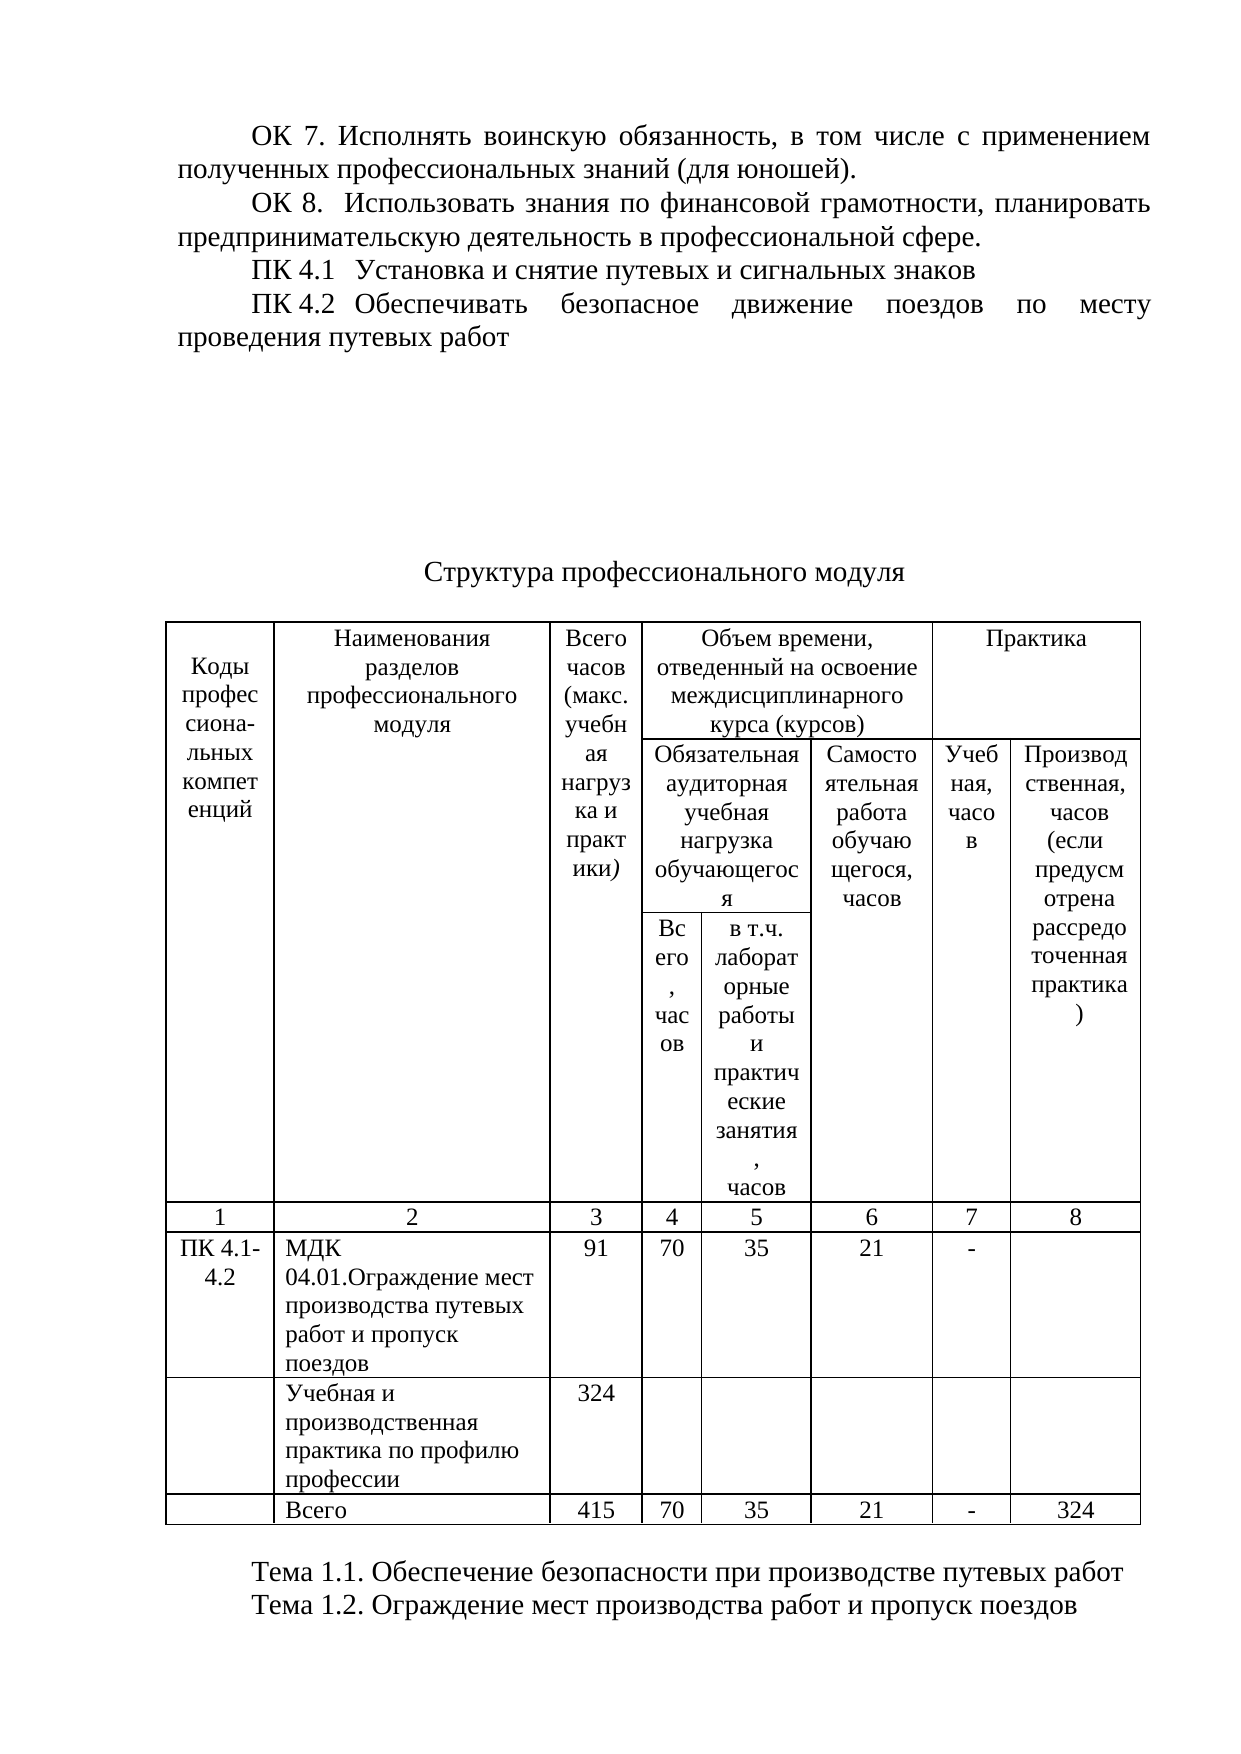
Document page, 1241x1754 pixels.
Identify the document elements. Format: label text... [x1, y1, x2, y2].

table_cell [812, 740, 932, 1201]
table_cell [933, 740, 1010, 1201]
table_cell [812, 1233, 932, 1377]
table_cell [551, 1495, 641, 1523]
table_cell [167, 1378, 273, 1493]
text ОК 8. Использовать знания по финансовой грамотности, планировать предпринимательскую деятельность в профессиональной сфере. [177, 185, 1152, 252]
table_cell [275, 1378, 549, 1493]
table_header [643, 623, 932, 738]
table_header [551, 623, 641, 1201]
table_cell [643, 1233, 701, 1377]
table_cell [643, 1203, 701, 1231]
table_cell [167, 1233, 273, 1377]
text Структура профессионального модуля [177, 554, 1152, 588]
text Тема 1.2. Ограждение мест производства работ и пропуск поездов [177, 1587, 1152, 1621]
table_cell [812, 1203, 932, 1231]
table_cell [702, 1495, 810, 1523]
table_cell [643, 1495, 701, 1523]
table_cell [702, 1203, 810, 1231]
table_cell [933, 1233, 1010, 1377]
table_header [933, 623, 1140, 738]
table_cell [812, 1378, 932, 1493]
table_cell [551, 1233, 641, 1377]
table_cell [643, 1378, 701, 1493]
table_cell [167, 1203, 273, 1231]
text ПК 4.1 Установка и снятие путевых и сигнальных знаков [177, 252, 1152, 286]
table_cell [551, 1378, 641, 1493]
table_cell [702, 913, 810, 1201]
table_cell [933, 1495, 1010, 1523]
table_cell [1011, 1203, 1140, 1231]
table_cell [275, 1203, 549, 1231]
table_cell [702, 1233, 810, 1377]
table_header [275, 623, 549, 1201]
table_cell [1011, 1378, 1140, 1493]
text ОК 7. Исполнять воинскую обязанность, в том числе с применением полученных профессиональных знаний (для юношей). [177, 118, 1152, 185]
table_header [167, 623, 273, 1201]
text ПК 4.2 Обеспечивать безопасное движение поездов по месту проведения путевых работ [177, 286, 1152, 353]
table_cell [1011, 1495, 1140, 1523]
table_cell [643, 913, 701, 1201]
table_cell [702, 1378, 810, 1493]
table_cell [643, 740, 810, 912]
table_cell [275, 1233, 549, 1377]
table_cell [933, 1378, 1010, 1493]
text Тема 1.1. Обеспечение безопасности при производстве путевых работ [177, 1554, 1152, 1587]
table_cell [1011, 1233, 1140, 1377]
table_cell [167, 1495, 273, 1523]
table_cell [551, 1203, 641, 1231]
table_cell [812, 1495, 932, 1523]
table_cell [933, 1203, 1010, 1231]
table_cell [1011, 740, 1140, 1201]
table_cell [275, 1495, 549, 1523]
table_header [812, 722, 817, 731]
